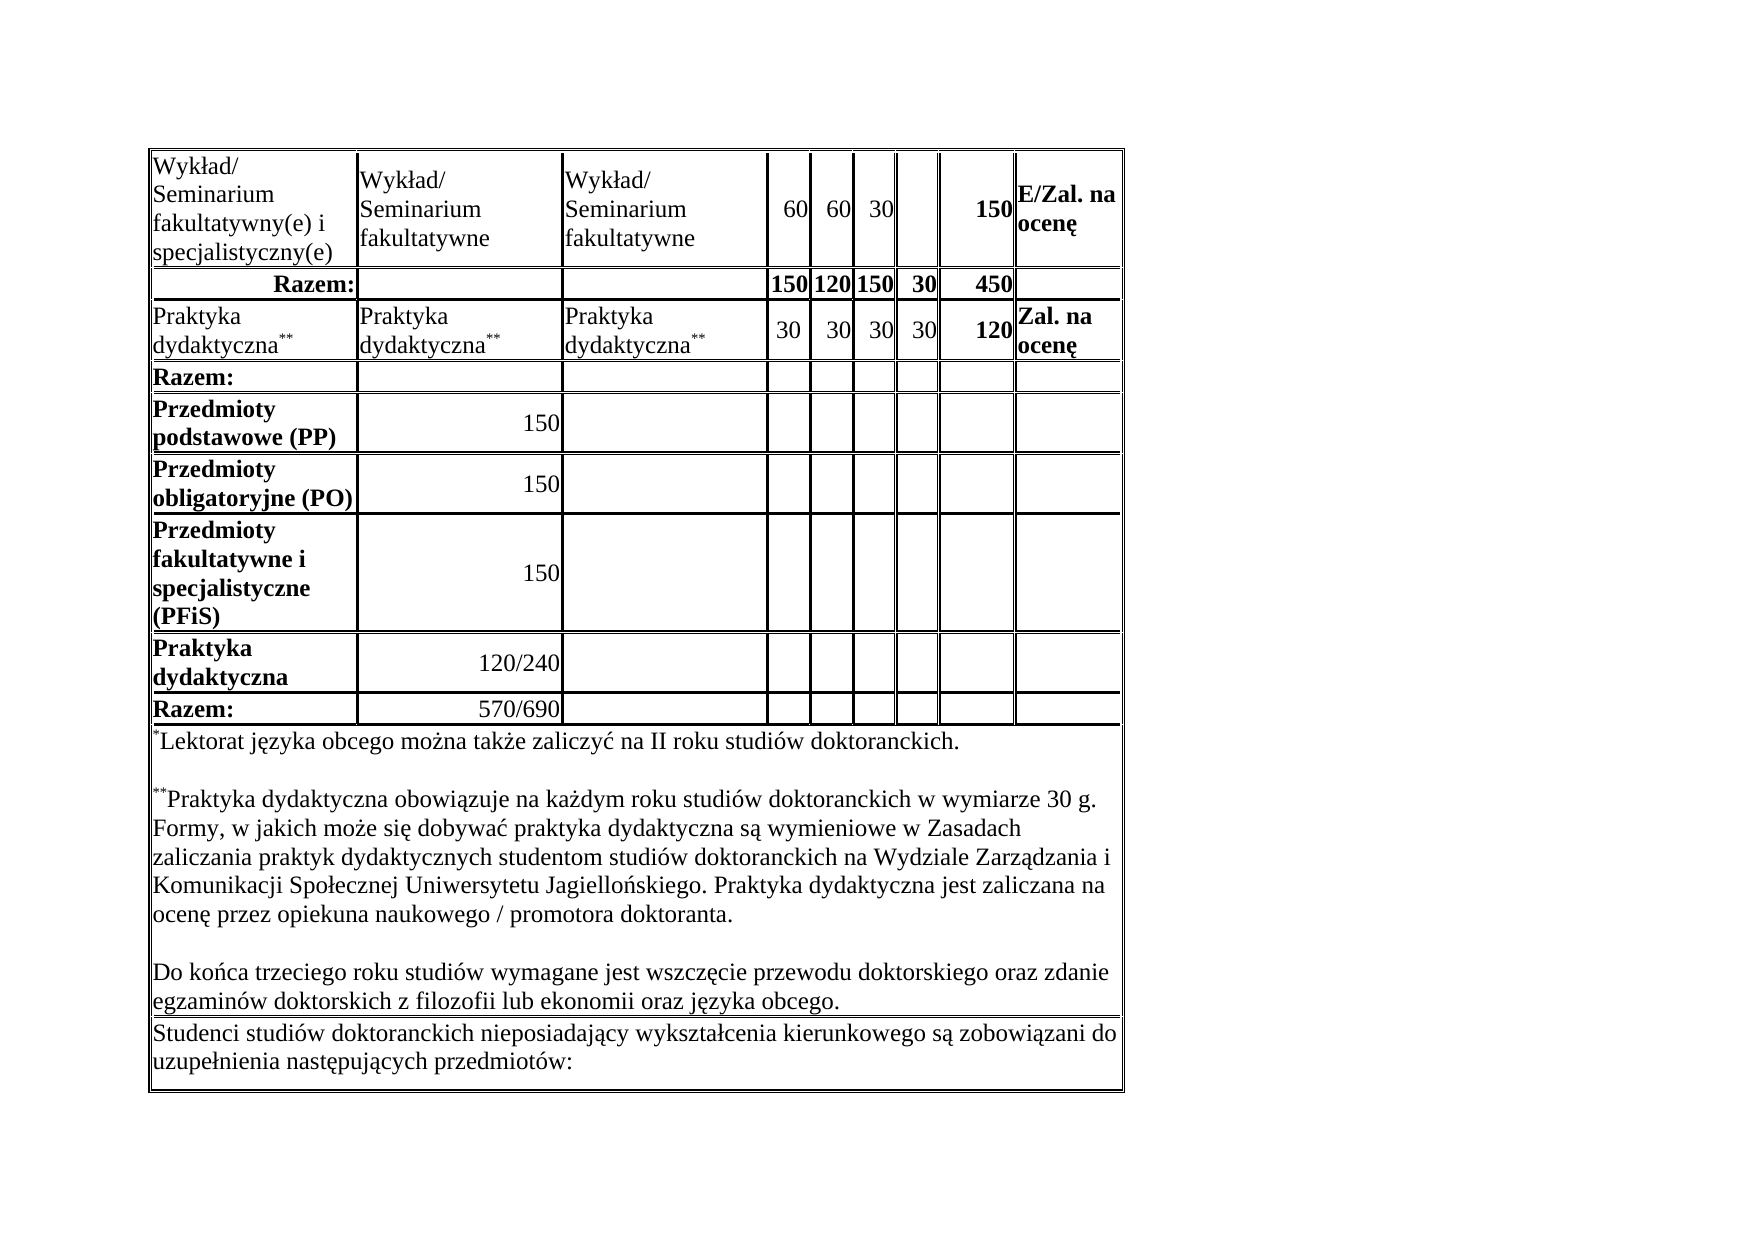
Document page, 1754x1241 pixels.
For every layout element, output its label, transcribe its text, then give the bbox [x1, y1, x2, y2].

table_cell 30 [898, 269, 937, 298]
table_cell [1015, 266, 1123, 298]
table_cell [941, 394, 1013, 451]
table_cell [941, 455, 1013, 512]
table_cell Wykład/Seminarium fakultatywne [562, 151, 767, 266]
table_cell Praktyka dydaktyczna** [359, 301, 561, 358]
table_cell [1017, 359, 1122, 391]
table_cell [855, 394, 894, 451]
table_cell [1017, 691, 1122, 723]
table_cell 120/240 [359, 634, 561, 691]
table_cell [898, 634, 937, 691]
table_cell [941, 515, 1013, 630]
table_cell 30 [855, 301, 894, 358]
table_cell [1015, 391, 1123, 451]
table_cell [898, 362, 937, 391]
table_cell 150 [359, 394, 561, 451]
table_cell [941, 634, 1013, 691]
table_cell [898, 694, 937, 723]
table_cell [769, 694, 809, 723]
table_cell [812, 362, 852, 391]
table_cell [812, 515, 852, 630]
table_cell 150 [359, 455, 561, 512]
table_cell [898, 515, 937, 630]
table_cell 120 [812, 269, 852, 298]
table_cell Przedmioty obligatoryjne (PO) [152, 451, 356, 512]
table_cell Wykład/Seminarium fakultatywne [357, 151, 562, 266]
table_cell [855, 515, 894, 630]
table_cell Wykład/Seminarium fakultatywny(e) i specjalistyczny(e) [150, 149, 357, 266]
table_cell E/Zal. na ocenę [1015, 151, 1122, 266]
table_cell [769, 394, 809, 451]
table_cell 60 [810, 149, 853, 266]
table_cell 150 [359, 515, 561, 630]
table_cell 150 [855, 269, 894, 298]
table_cell [564, 634, 766, 691]
table_cell 150 [769, 269, 809, 298]
table_cell Razem: [152, 359, 356, 391]
table_cell [896, 149, 939, 266]
table_cell [564, 455, 766, 512]
table_cell Przedmioty fakultatywne i specjalistyczne (PFiS) [152, 512, 356, 630]
table_cell [855, 694, 894, 723]
table_cell 30 [812, 301, 852, 358]
table_cell Razem: [152, 691, 356, 723]
table_cell 30 [898, 301, 937, 358]
table_cell [812, 455, 852, 512]
table_cell 450 [941, 269, 1013, 298]
table_cell Zal. na ocenę [1017, 298, 1123, 358]
table_cell *Lektorat języka obcego można także zaliczyć na II roku studiów doktoranckich. **Praktyka dydaktyczna obowiązuje na każdym roku studiów doktoranckich w wymiarze 30 g. Formy, w jakich może się dobywać praktyka dydaktyczna są wymieniowe w Zasadach zaliczania praktyk dydaktycznych studentom studiów doktoranckich na Wydziale Zarządzania i Komunikacji Społecznej Uniwersytetu Jagiellońskiego. Praktyka dydaktyczna jest zaliczana na ocenę przez opiekuna naukowego / promotora doktoranta. Do końca trzeciego roku studiów wymagane jest wszczęcie przewodu doktorskiego oraz zdanie egzaminów doktorskich z filozofii lub ekonomii oraz języka obcego. [150, 723, 1123, 1014]
table_cell [855, 634, 894, 691]
table_cell [855, 455, 894, 512]
table_cell [898, 455, 937, 512]
table_cell [812, 694, 852, 723]
table_cell [769, 515, 809, 630]
table_cell 30 [853, 149, 896, 266]
table_cell Razem: [150, 266, 357, 298]
table_cell [898, 394, 937, 451]
table_cell [1017, 451, 1122, 512]
table_cell 570/690 [359, 694, 561, 723]
table_cell Przedmioty podstawowe (PP) [150, 391, 357, 451]
table_cell [564, 362, 766, 391]
table_cell [564, 694, 766, 723]
table_cell [359, 362, 561, 391]
table_cell Praktyka dydaktyczna** [150, 298, 356, 358]
table_cell [1017, 512, 1122, 630]
table_cell 60 [767, 149, 810, 266]
table_cell [564, 269, 766, 298]
table_cell [812, 634, 852, 691]
table_cell [359, 269, 561, 298]
table_cell [1017, 630, 1122, 691]
table_cell Praktyka dydaktyczna** [564, 301, 766, 358]
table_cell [152, 1015, 1122, 1089]
table_cell 150 [939, 149, 1015, 266]
table_cell [941, 694, 1013, 723]
table_cell [941, 362, 1013, 391]
table_cell [855, 362, 894, 391]
table_cell [769, 455, 809, 512]
table_cell [564, 515, 766, 630]
table_cell 30 [769, 301, 809, 358]
table_cell [812, 394, 852, 451]
table_cell Praktyka dydaktyczna [152, 630, 356, 691]
table_cell [769, 362, 809, 391]
table_cell 120 [941, 301, 1013, 358]
table_cell [769, 634, 809, 691]
table_cell [564, 394, 766, 451]
